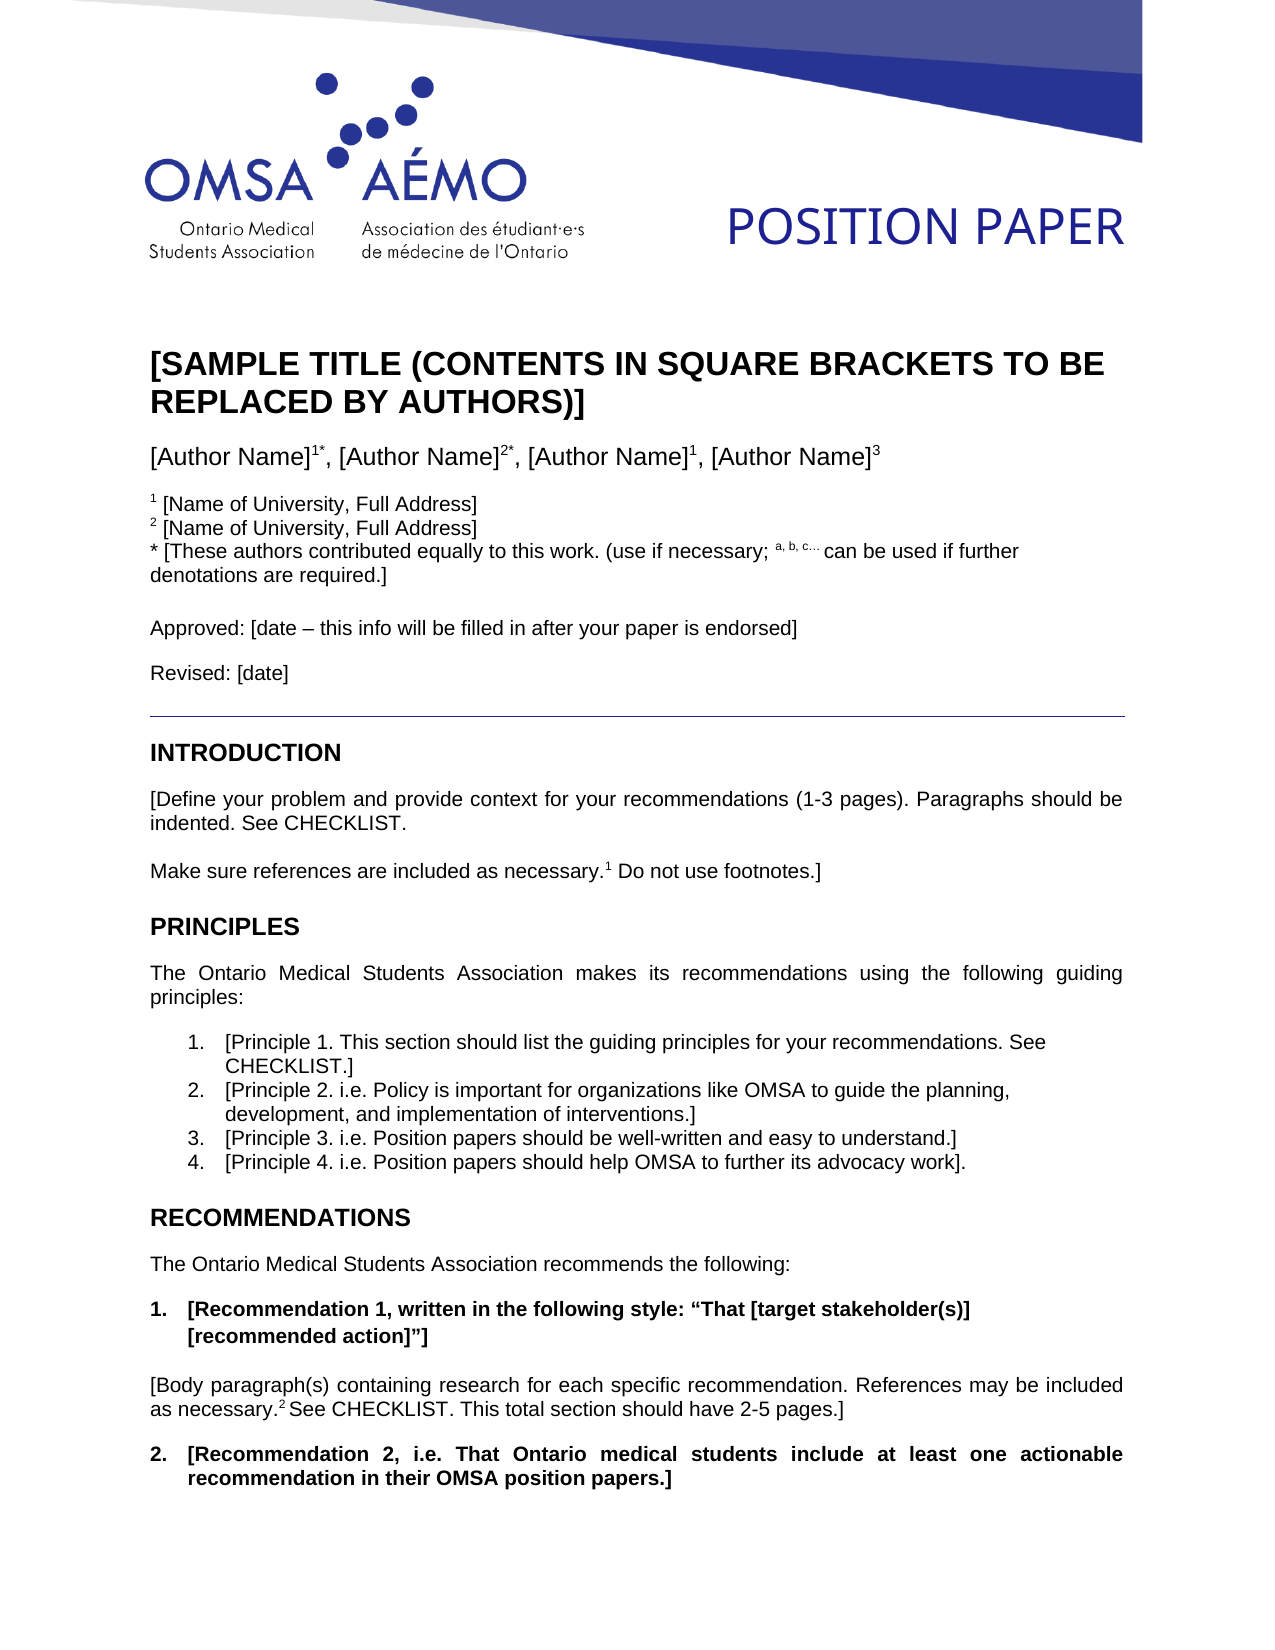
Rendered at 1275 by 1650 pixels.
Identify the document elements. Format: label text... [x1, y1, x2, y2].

text [SAMPLE TITLE (CONTENTS IN SQUARE BRACKETS TO BE REPLACED BY AUTHORS)] [150, 344, 1125, 421]
text [Author Name]1*, [Author Name]2*, [Author Name]1, [Author Name]3 [150, 442, 1125, 471]
list [Principle 2. i.e. Policy is important for organizations like OMSA to guide the planning, development, and implementation of interventions.] [187, 1078, 1125, 1126]
text Approved: [date – this info will be filled in after your paper is endorsed] [150, 616, 1125, 640]
text The Ontario Medical Students Association recommends the following: [150, 1252, 1125, 1276]
text The Ontario Medical Students Association makes its recommendations using the following guiding principles: [150, 961, 1125, 1009]
text RECOMMENDATIONS [150, 1174, 1125, 1231]
text INTRODUCTION [150, 737, 1125, 766]
text * [These authors contributed equally to this work. (use if necessary; a, b, c… can be used if further denotations are required.] [150, 539, 1125, 587]
picture [60, 0, 1143, 293]
list [Recommendation 1, written in the following style: “That [target stakeholder(s)] [recommended action]”] [150, 1297, 1125, 1348]
text [Define your problem and provide context for your recommendations (1-3 pages). Paragraphs should be indented. See CHECKLIST. [150, 787, 1125, 835]
text 1 [Name of University, Full Address] [150, 491, 1125, 515]
list [Principle 3. i.e. Position papers should be well-written and easy to understand.] [187, 1126, 1125, 1150]
list [Recommendation 2, i.e. That Ontario medical students include at least one actionable recommendation in their OMSA position papers.] [150, 1441, 1125, 1489]
list [Principle 1. This section should list the guiding principles for your recommendations. See CHECKLIST.] [187, 1030, 1125, 1078]
text Make sure references are included as necessary.1 Do not use footnotes.] [150, 859, 1125, 883]
text POSITION PAPER [150, 191, 1125, 259]
text PRINCIPLES [150, 912, 1125, 940]
text Revised: [date] [150, 661, 1125, 685]
text 2 [Name of University, Full Address] [150, 515, 1125, 539]
list [Principle 4. i.e. Position papers should help OMSA to further its advocacy work]. [187, 1150, 1125, 1174]
text [Body paragraph(s) containing research for each specific recommendation. References may be included as necessary.2 See CHECKLIST. This total section should have 2-5 pages.] [150, 1373, 1125, 1421]
